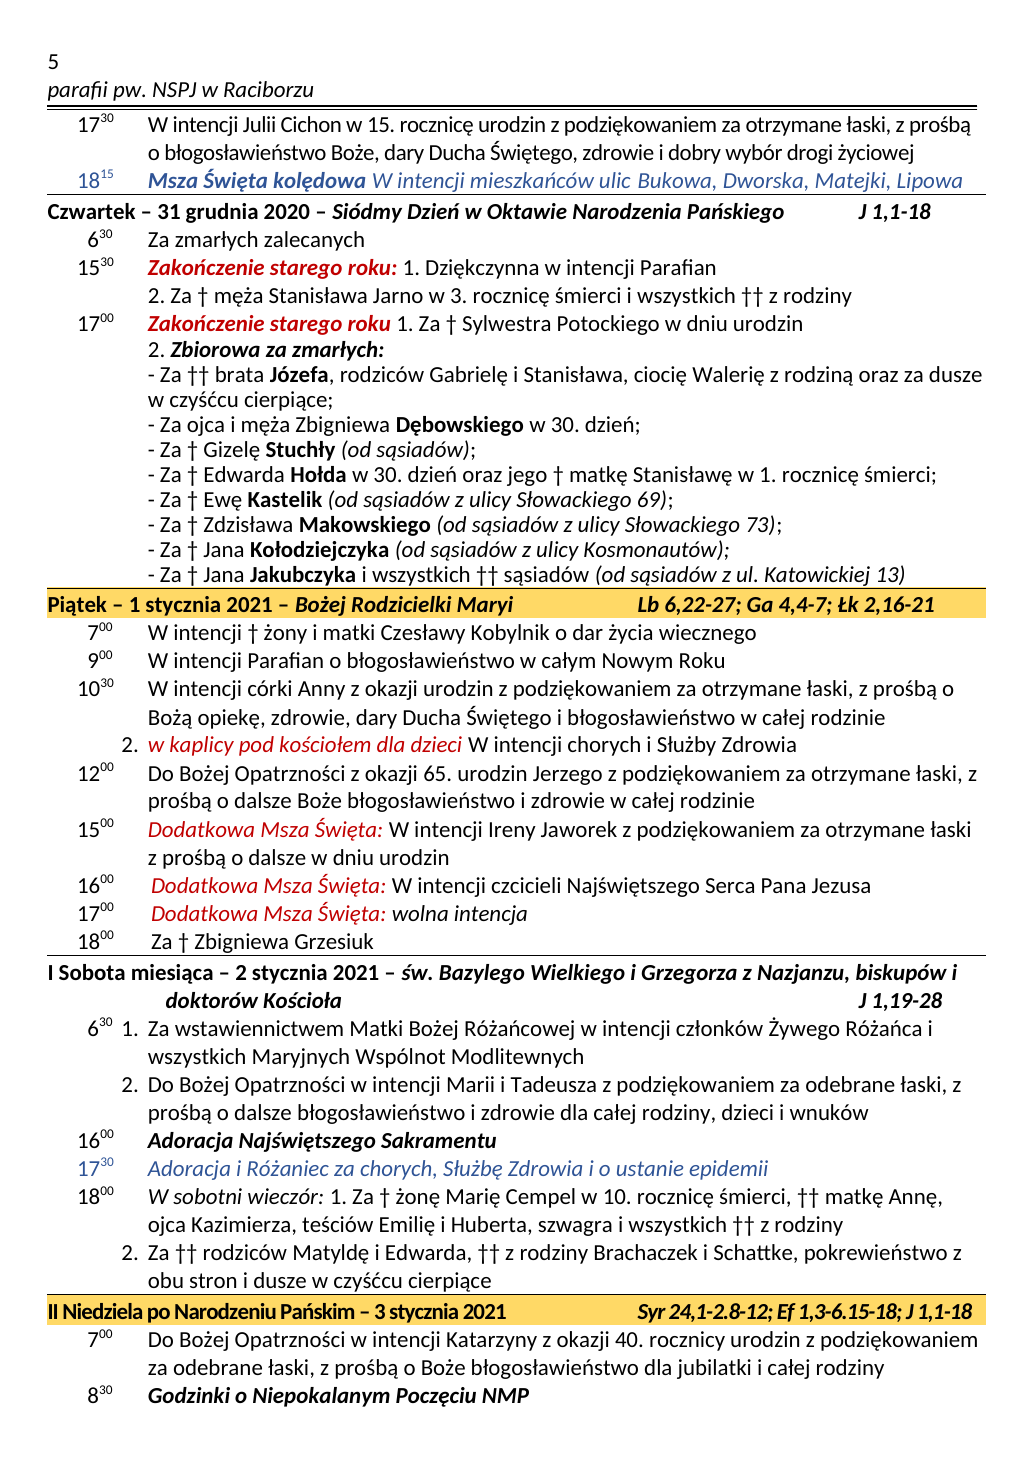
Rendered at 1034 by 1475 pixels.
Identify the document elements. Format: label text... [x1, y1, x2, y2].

text 830 Godzinki o Niepokalanym Poczęciu NMP [47, 1381, 986, 1409]
text 630 1. Za wstawiennictwem Matki Bożej Różańcowej w intencji członków Żywego Różańca i wszystkich Maryjnych Wspólnot Modlitewnych [47, 1014, 986, 1070]
text - Za † Jana Jakubczyka i wszystkich †† sąsiadów (od sąsiadów z ul. Katowickiej 13) [47, 562, 986, 587]
text - Za ojca i męża Zbigniewa Dębowskiego w 30. dzień; [47, 412, 986, 437]
text - Za † Edwarda Hołda w 30. dzień oraz jego † matkę Stanisławę w 1. rocznicę śmierci; [47, 462, 986, 487]
text 1200 Do Bożej Opatrzności z okazji 65. urodzin Jerzego z podziękowaniem za otrzymane łaski, z prośbą o dalsze Boże błogosławieństwo i zdrowie w całej rodzinie [47, 759, 986, 815]
text 700 W intencji † żony i matki Czesławy Kobylnik o dar życia wiecznego [47, 618, 986, 647]
text 1500 Dodatkowa Msza Święta: W intencji Ireny Jaworek z podziękowaniem za otrzymane łaski z prośbą o dalsze w dniu urodzin [47, 815, 986, 871]
text 1800 W sobotni wieczór: 1. Za † żonę Marię Cempel w 10. rocznicę śmierci, †† matkę Annę, ojca Kazimierza, teściów Emilię i Huberta, szwagra i wszystkich †† z rodziny [47, 1182, 986, 1238]
text I Sobota miesiąca – 2 stycznia 2021 – św. Bazylego Wielkiego i Grzegorza z Nazjanzu, biskupów i doktorów Kościoła J 1,19-28 [47, 956, 986, 1014]
text 1730 Adoracja i Różaniec za chorych, Służbę Zdrowia i o ustanie epidemii [47, 1154, 986, 1182]
text - Za † Gizelę Stuchły (od sąsiadów); [47, 437, 986, 462]
text 700 Do Bożej Opatrzności w intencji Katarzyny z okazji 40. rocznicy urodzin z podziękowaniem za odebrane łaski, z prośbą o Boże błogosławieństwo dla jubilatki i całej rodziny [47, 1325, 986, 1381]
text 1530 Zakończenie starego roku: 1. Dziękczynna w intencji Parafian [47, 253, 986, 281]
text 2. Zbiorowa za zmarłych: [47, 337, 986, 362]
text - Za † Zdzisława Makowskiego (od sąsiadów z ulicy Słowackiego 73); [47, 512, 986, 537]
text 1800 Za † Zbigniewa Grzesiuk [47, 927, 986, 955]
text 2. Za † męża Stanisława Jarno w 3. rocznicę śmierci i wszystkich †† z rodziny [47, 281, 986, 309]
text 1030 W intencji córki Anny z okazji urodzin z podziękowaniem za otrzymane łaski, z prośbą o Bożą opiekę, zdrowie, dary Ducha Świętego i błogosławieństwo w całej rodzinie [47, 674, 986, 731]
text 1700 Zakończenie starego roku 1. Za † Sylwestra Potockiego w dniu urodzin [47, 309, 986, 337]
text 1730 W intencji Julii Cichon w 15. rocznicę urodzin z podziękowaniem za otrzymane łaski, z prośbą o błogosławieństwo Boże, dary Ducha Świętego, zdrowie i dobry wybór drogi życiowej [47, 110, 986, 166]
text 1700 Dodatkowa Msza Święta: wolna intencja [47, 899, 986, 927]
text - Za †† brata Józefa, rodziców Gabrielę i Stanisława, ciocię Walerię z rodziną oraz za dusze w czyśćcu cierpiące; [47, 362, 986, 412]
text Piątek – 1 stycznia 2021 – Bożej Rodzicielki Maryi Lb 6,22-27; Ga 4,4-7; Łk 2,16-21 [47, 589, 986, 618]
text 1815 Msza Święta kolędowa W intencji mieszkańców ulic Bukowa, Dworska, Matejki, Lipowa [47, 166, 986, 194]
text 1600 Adoracja Najświętszego Sakramentu [47, 1126, 986, 1154]
text 1600 Dodatkowa Msza Święta: W intencji czcicieli Najświętszego Serca Pana Jezusa [47, 871, 986, 899]
text - Za † Ewę Kastelik (od sąsiadów z ulicy Słowackiego 69); [47, 487, 986, 512]
text 2. Za †† rodziców Matyldę i Edwarda, †† z rodziny Brachaczek i Schattke, pokrewieństwo z obu stron i dusze w czyśćcu cierpiące [47, 1238, 986, 1294]
text 2. w kaplicy pod kościołem dla dzieci W intencji chorych i Służby Zdrowia [47, 731, 986, 759]
text 900 W intencji Parafian o błogosławieństwo w całym Nowym Roku [47, 647, 986, 674]
text II Niedziela po Narodzeniu Pańskim – 3 stycznia 2021 Syr 24,1-2.8-12; Ef 1,3-6.15-18; J 1,1-18 [47, 1295, 986, 1325]
text Czwartek – 31 grudnia 2020 – Siódmy Dzień w Oktawie Narodzenia Pańskiego J 1,1-18 [47, 195, 986, 225]
text 2. Do Bożej Opatrzności w intencji Marii i Tadeusza z podziękowaniem za odebrane łaski, z prośbą o dalsze błogosławieństwo i zdrowie dla całej rodziny, dzieci i wnuków [47, 1070, 986, 1126]
text 630 Za zmarłych zalecanych [47, 225, 986, 253]
text - Za † Jana Kołodziejczyka (od sąsiadów z ulicy Kosmonautów); [47, 537, 986, 562]
